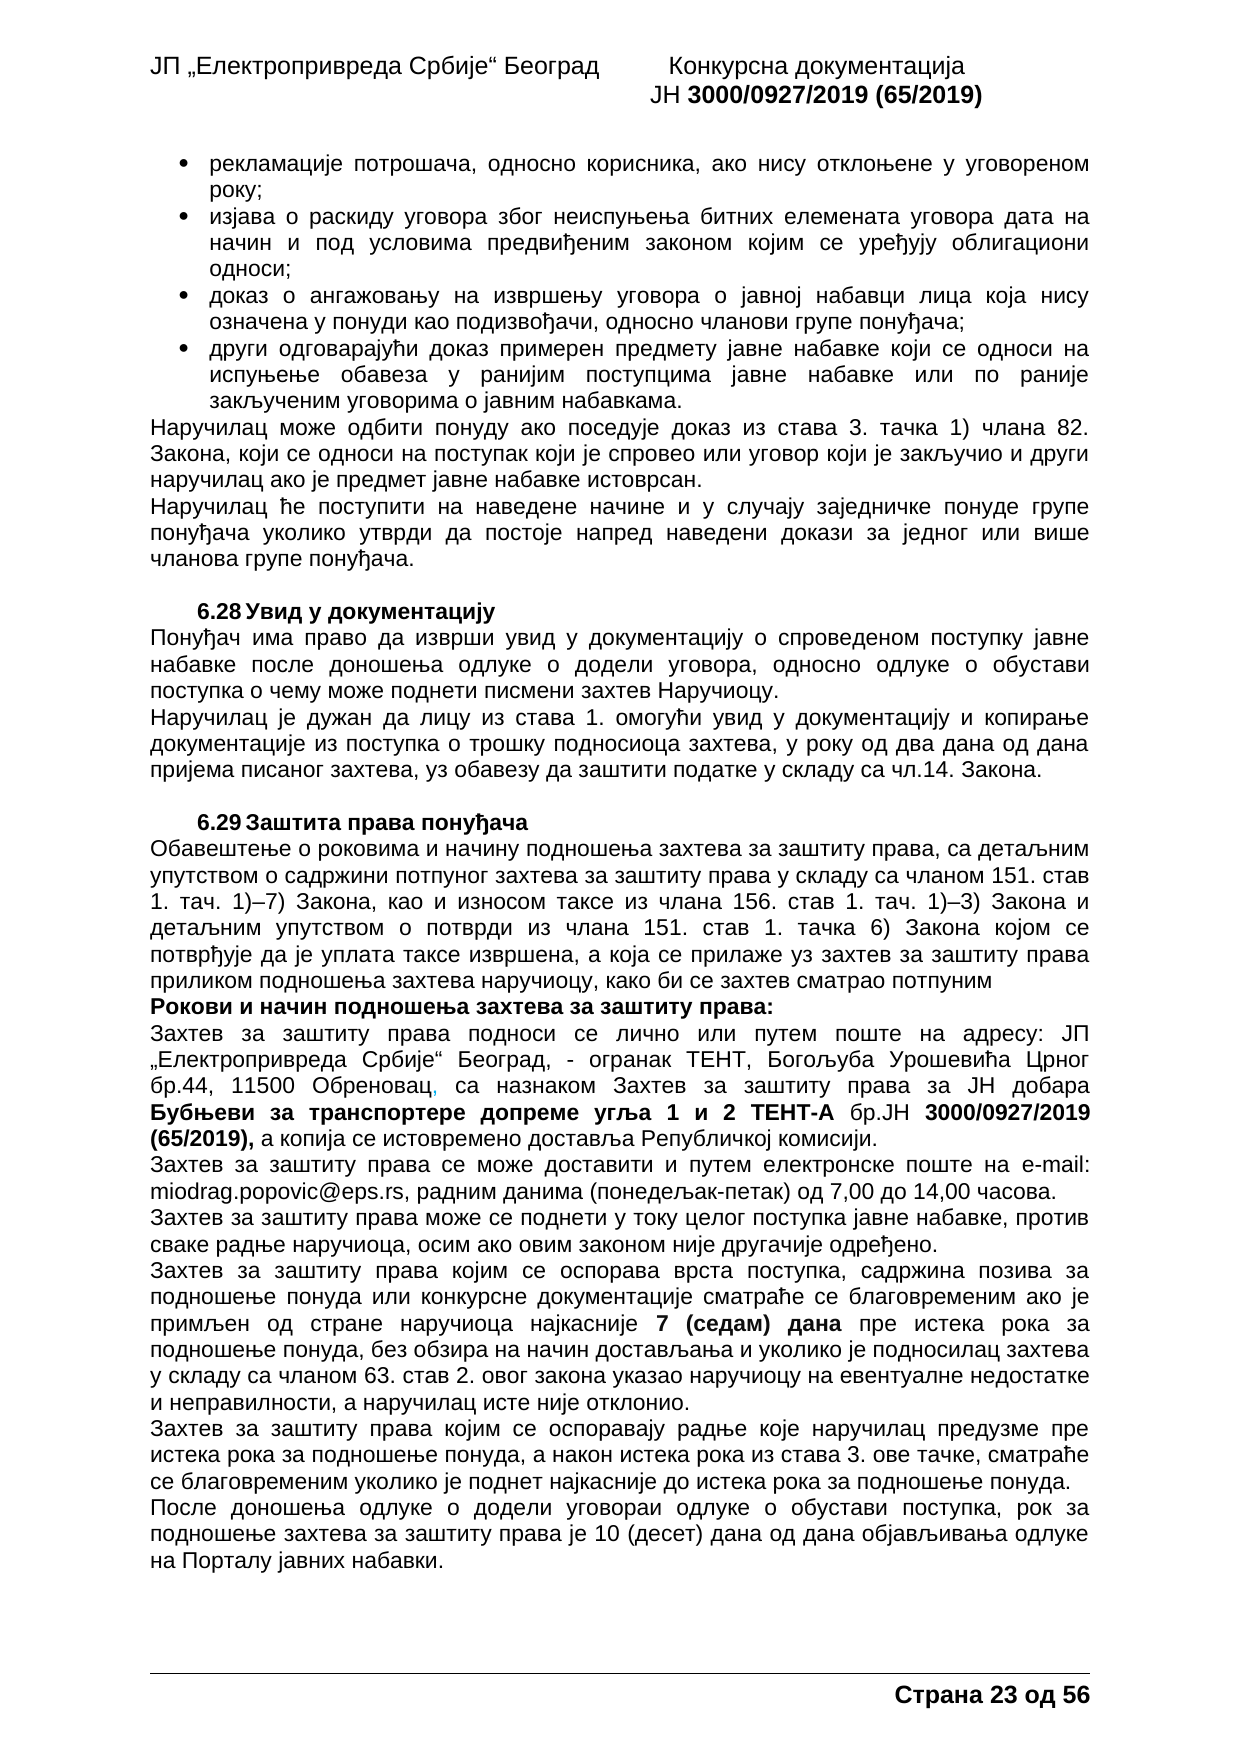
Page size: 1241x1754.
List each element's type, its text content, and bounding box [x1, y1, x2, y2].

text Захтев за заштиту права може се поднети у току целог поступка јавне набавке, против сваке радње наручиоца, осим ако овим законом није другачије одређено. [150, 1204, 1090, 1257]
text Обавештење о роковима и начину подношења захтева за заштиту права, са детаљним упутством о садржини потпуног захтева за заштиту права у складу са чланом 151. став 1. тач. 1)–7) Закона, као и износом таксе из члана 156. став 1. тач. 1)–3) Закона и детаљним упутством о потврди из члана 151. став 1. тачка 6) Закона којом се потврђује да је уплата таксе извршена, а која се прилаже уз захтев за заштиту права приликом подношења захтева наручиоцу, како би се захтев сматрао потпуним [150, 835, 1090, 993]
text После доношења одлуке о додели уговораи одлуке о обустави поступка, рок за подношење захтева за заштиту права је 10 (десет) дана од дана објављивања одлуке на Порталу јавних набавки. [150, 1494, 1090, 1573]
text Наручилац ће поступити на наведене начине и у случају заједничке понуде групе понуђача уколико утврди да постоје напред наведени докази за једног или више чланова групе понуђача. [150, 493, 1090, 572]
text Захтев за заштиту права којим се оспоравају радње које наручилац предузме пре истека рока за подношење понуда, а након истека рока из става 3. ове тачке, сматраће се благовременим уколико је поднет најкасније до истека рока за подношење понуда. [150, 1415, 1090, 1494]
text Наручилац може одбити понуду ако поседује доказ из става 3. тачка 1) члана 82. Закона, који се односи на поступак који је спровео или уговор који је закључио и други наручилац ако је предмет јавне набавке истоврсан. [150, 413, 1090, 493]
text Захтев за заштиту права којим се оспорава врста поступка, садржина позива за подношење понуда или конкурсне документације сматраће се благовременим ако је примљен од стране наручиоца најкасније 7 (седам) дана пре истека рока за подношење понуда, без обзира на начин достављања и уколико је подносилац захтева у складу са чланом 63. став 2. овог закона указао наручиоцу на евентуалне недостатке и неправилности, а наручилац исте није отклонио. [150, 1257, 1090, 1415]
text Захтев за заштиту права се може доставити и путем електронске поште на e-mail: miodrag.popovic@eps.rs, радним данима (понедељак-петак) од 7,00 до 14,00 часова. [150, 1151, 1090, 1204]
text Понуђач има право да изврши увид у документацију о спроведеном поступку јавне набавке после доношења одлуке о додели уговора, односно одлуке о обустави поступка о чему може поднети писмени захтев Наручиоцу. [150, 624, 1090, 703]
text Наручилац је дужан да лицу из става 1. омогући увид у документацију и копирање документације из поступка о трошку подносиоца захтева, у року од два дана од дана пријема писаног захтева, уз обавезу да заштити податке у складу са чл.14. Закона. [150, 703, 1090, 782]
text изјава о раскиду уговора због неиспуњења битних елемената уговора дата на начин и под условима предвиђеним законом којим се уређују облигациони односи; [179, 203, 1090, 282]
text Рокови и начин подношења захтева за заштиту права: [150, 993, 1090, 1020]
text други одговарајући доказ примерен предмету јавне набавке који се односи на испуњење обавеза у ранијим поступцима јавне набавке или по раније закљученим уговорима о јавним набавкама. [179, 334, 1090, 413]
text доказ о ангажовању на извршењу уговора о јавној набавци лица која нису означена у понуди као подизвођачи, односно чланови групе понуђача; [179, 282, 1090, 334]
list Заштита права понуђача [197, 809, 1090, 835]
text рекламације потрошача, односно корисника, ако нису отклоњене у уговореном року; [179, 150, 1090, 203]
text Захтев за заштиту права подноси се лично или путем поште на адресу: ЈП „Електропривреда Србије“ Београд, - огранак ТЕНТ, Богољуба Урошевића Црног бр.44, 11500 Oбрeнoвaц, са назнаком Захтев за заштиту права за ЈН добара Бубњеви за транспортере допреме угља 1 и 2 ТЕНТ-А бр.ЈН 3000/0927/2019 (65/2019), а копија се истовремено доставља Републичкој комисији. [150, 1020, 1090, 1151]
list Увид у документацију [197, 598, 1090, 624]
